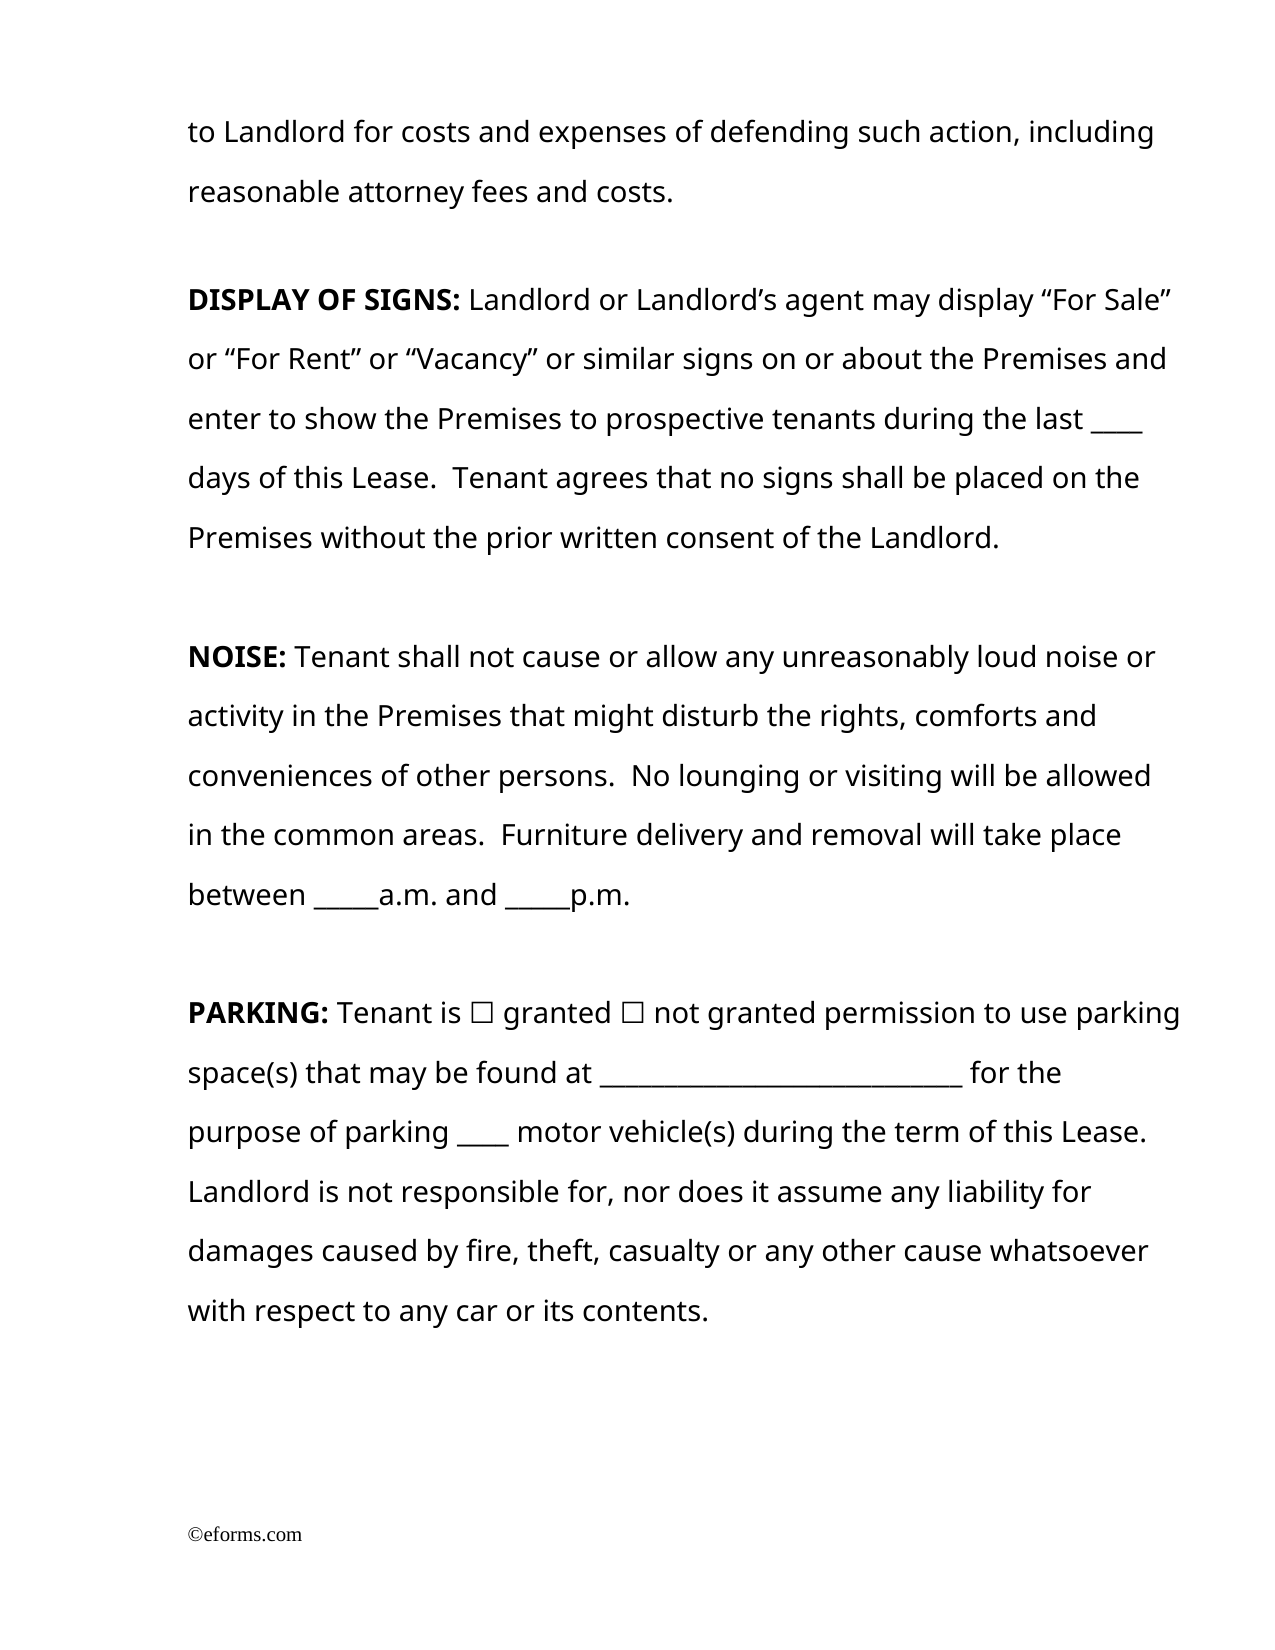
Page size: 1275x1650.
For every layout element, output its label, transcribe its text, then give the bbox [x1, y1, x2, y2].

text DISPLAY OF SIGNS: Landlord or Landlord’s agent may display “For Sale” or “For Rent” or “Vacancy” or similar signs on or about the Premises and enter to show the Premises to prospective tenants during the last ____ days of this Lease. Tenant agrees that no signs shall be placed on the Premises without the prior written consent of the Landlord. [187, 279, 1181, 557]
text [187, 112, 1181, 211]
text PARKING: Tenant is ☐ granted ☐ not granted permission to use parking space(s) that may be found at ____________________________ for the purpose of parking ____ motor vehicle(s) during the term of this Lease. Landlord is not responsible for, nor does it assume any liability for damages caused by fire, theft, casualty or any other cause whatsoever with respect to any car or its contents. [187, 993, 1181, 1330]
text NOISE: Tenant shall not cause or allow any unreasonably loud noise or activity in the Premises that might disturb the rights, comforts and conveniences of other persons. No lounging or visiting will be allowed in the common areas. Furniture delivery and removal will take place between _____a.m. and _____p.m. [187, 636, 1181, 913]
